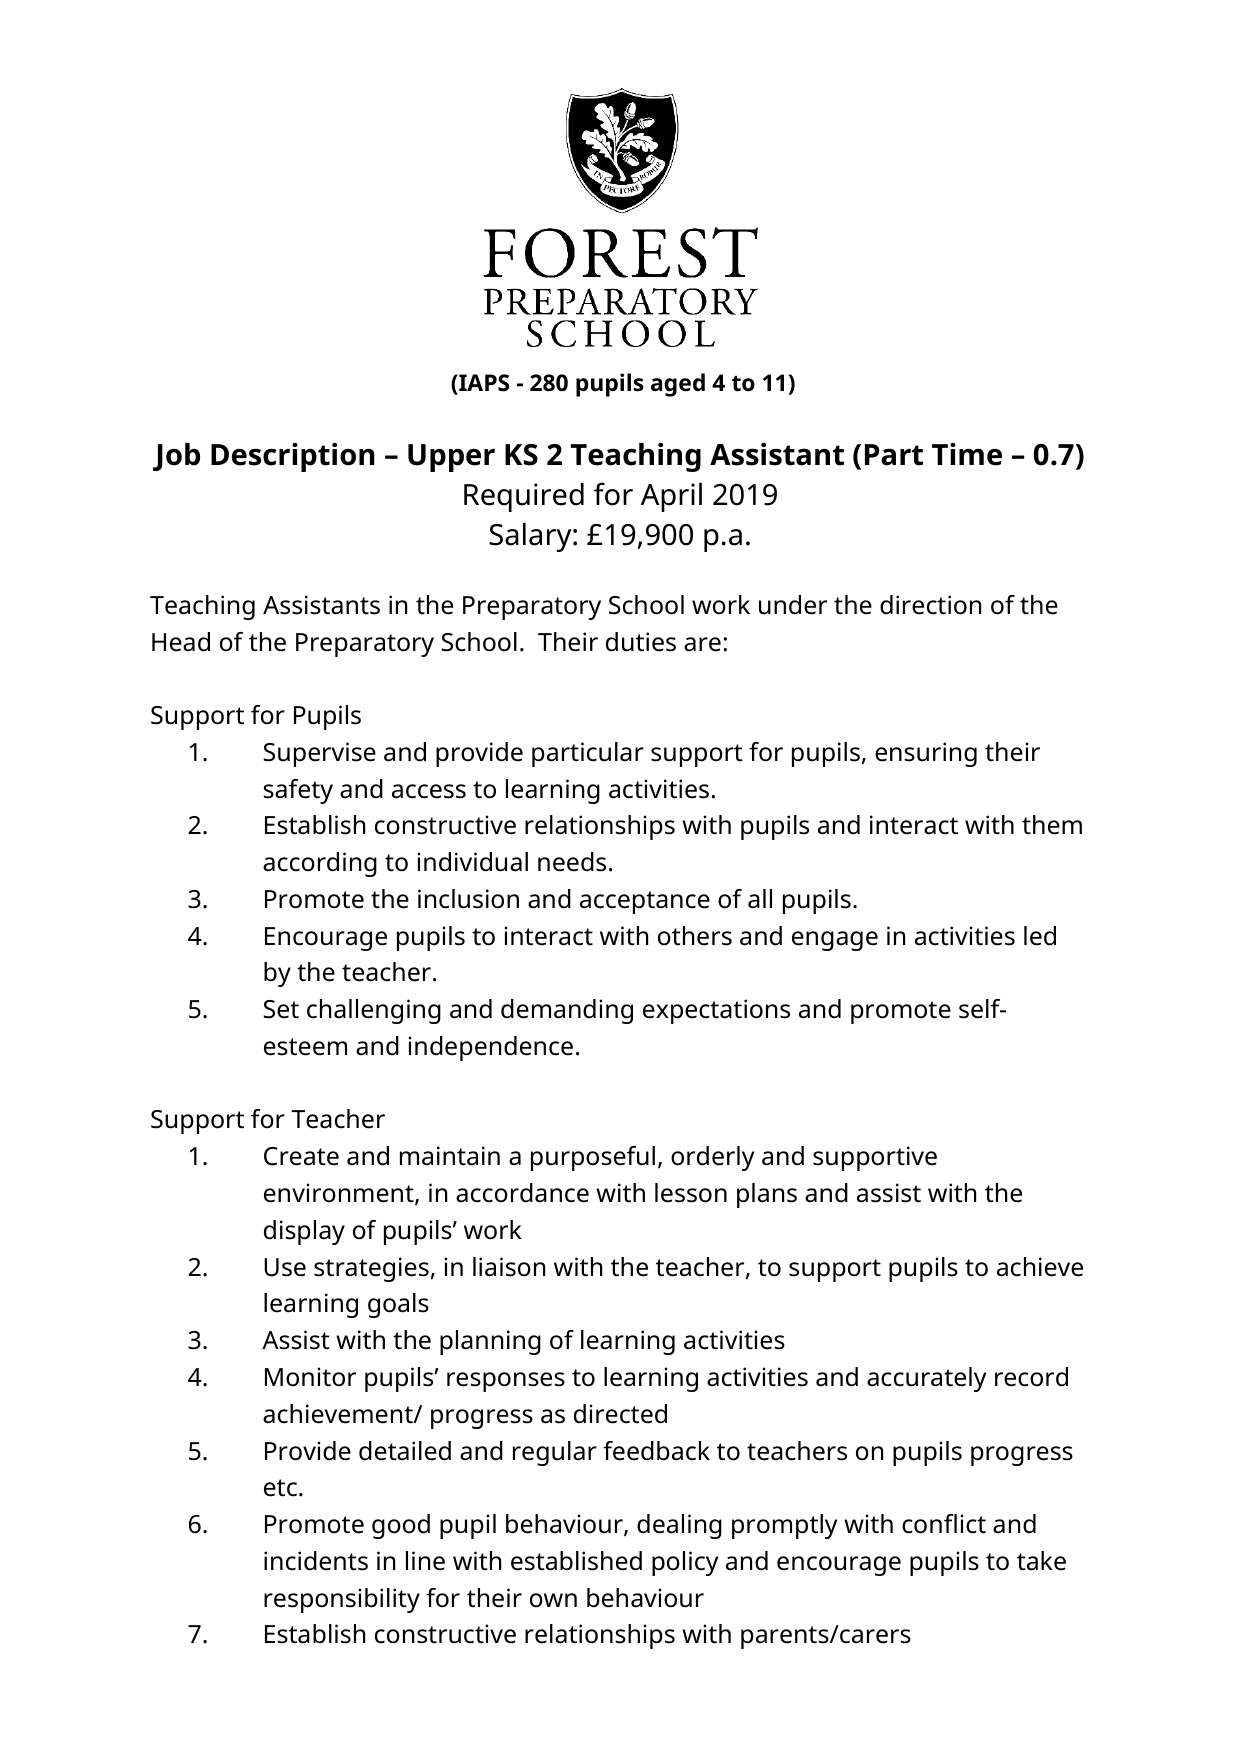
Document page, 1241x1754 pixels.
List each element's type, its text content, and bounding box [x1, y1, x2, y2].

list Promote good pupil behaviour, dealing promptly with conflict and incidents in line with established policy and encourage pupils to take responsibility for their own behaviour [187, 1507, 1090, 1614]
subtitle Required for April 2019 [150, 474, 1090, 514]
text Support for Pupils [150, 698, 1090, 732]
list Create and maintain a purposeful, orderly and supportive environment, in accordance with lesson plans and assist with the display of pupils’ work [187, 1139, 1090, 1247]
subtitle Salary: £19,900 p.a. [150, 514, 1090, 554]
subtitle Job Description – Upper KS 2 Teaching Assistant (Part Time – 0.7) [150, 434, 1090, 474]
text Teaching Assistants in the Preparatory School work under the direction of the Head of the Preparatory School. Their duties are: [150, 587, 1090, 658]
list Encourage pupils to interact with others and engage in activities led by the teacher. [187, 918, 1090, 989]
list Assist with the planning of learning activities [187, 1323, 1090, 1357]
list Establish constructive relationships with parents/carers [187, 1617, 1090, 1651]
text Support for Teacher [150, 1102, 1090, 1136]
text (IAPS - 280 pupils aged 4 to 11) [150, 367, 1090, 398]
list Provide detailed and regular feedback to teachers on pupils progress etc. [187, 1433, 1090, 1504]
list Monitor pupils’ responses to learning activities and accurately record achievement/ progress as directed [187, 1359, 1090, 1430]
list Supervise and provide particular support for pupils, ensuring their safety and access to learning activities. [187, 734, 1090, 805]
picture [482, 88, 758, 347]
list Use strategies, in liaison with the teacher, to support pupils to achieve learning goals [187, 1249, 1090, 1320]
list Establish constructive relationships with pupils and interact with them according to individual needs. [187, 808, 1090, 879]
list Set challenging and demanding expectations and promote self-esteem and independence. [187, 992, 1090, 1063]
list Promote the inclusion and acceptance of all pupils. [187, 882, 1090, 916]
